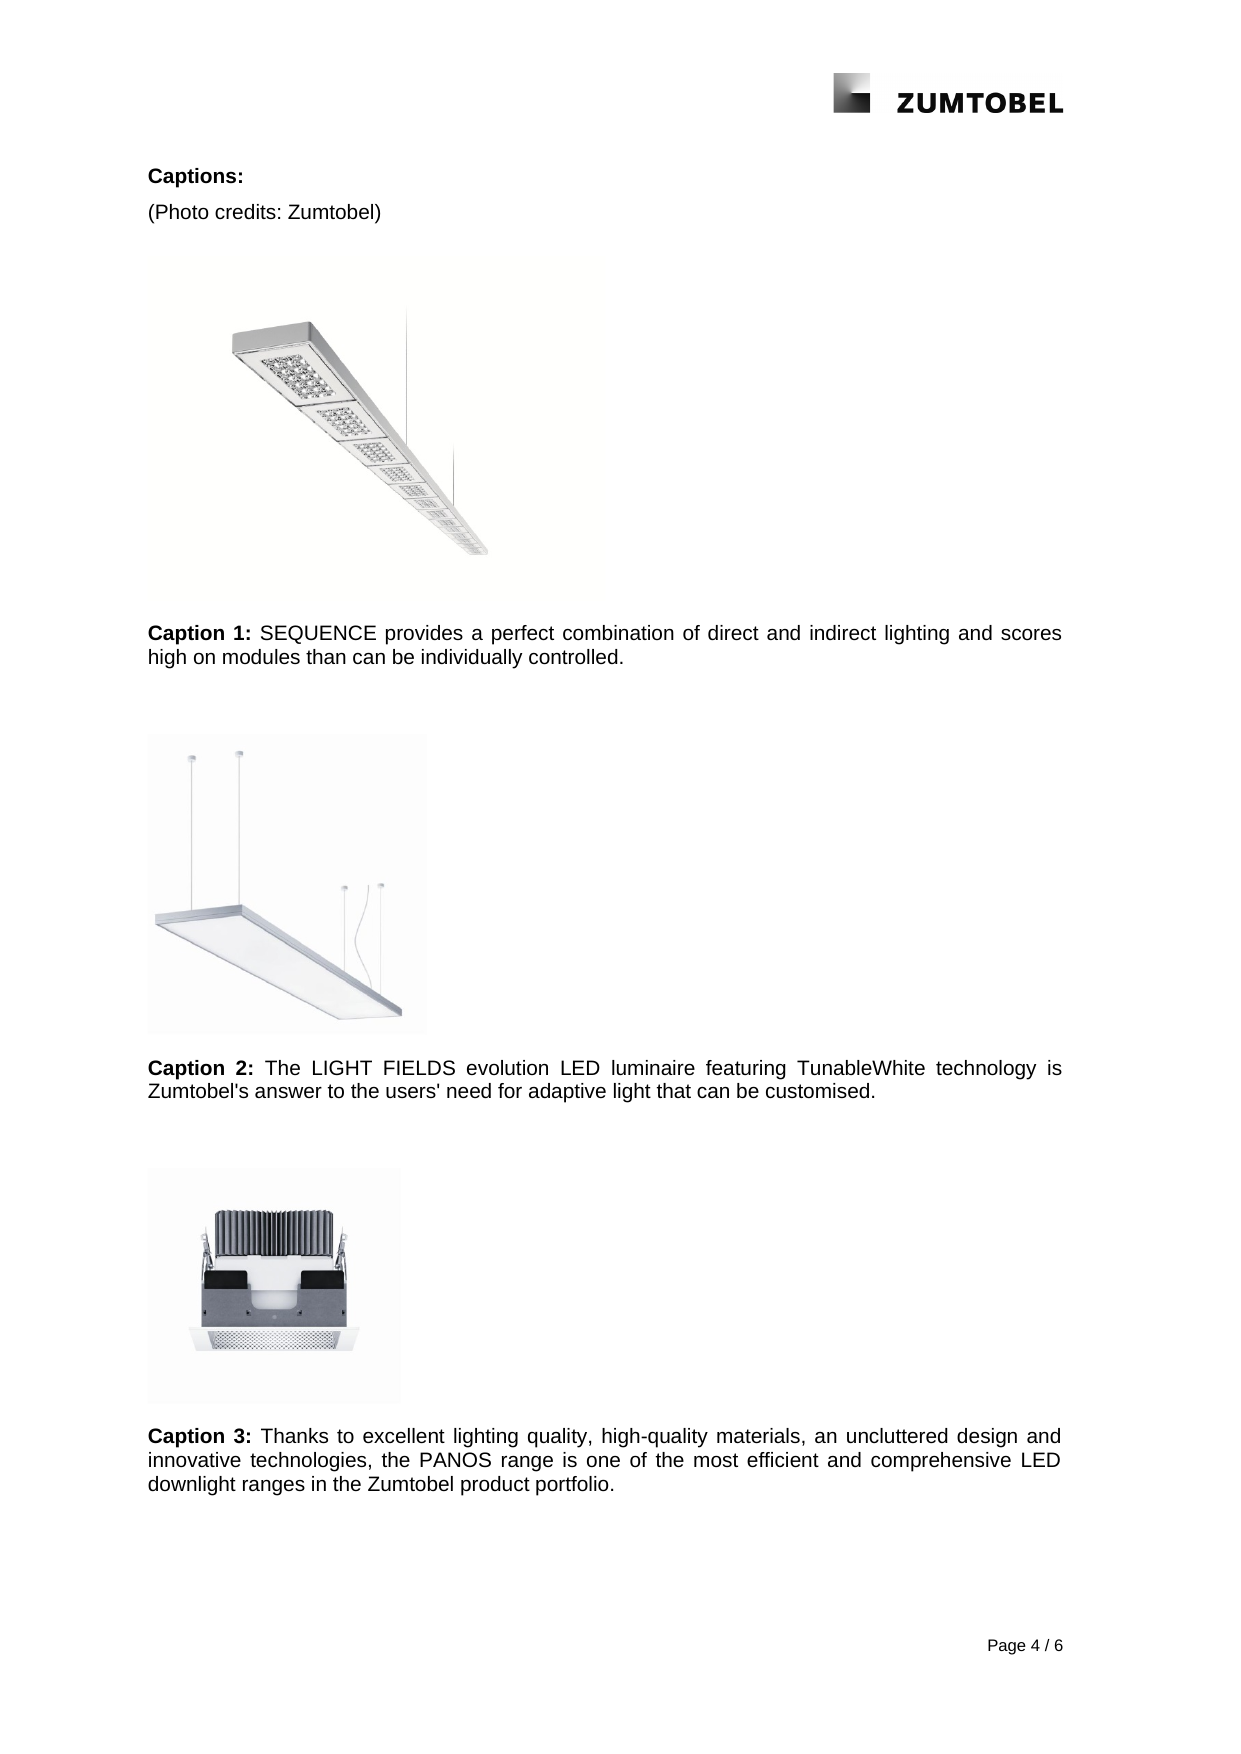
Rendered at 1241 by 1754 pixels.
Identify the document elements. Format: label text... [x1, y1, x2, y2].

picture [833, 73, 1064, 113]
picture [147, 256, 606, 601]
picture [147, 1168, 401, 1404]
picture [147, 734, 428, 1035]
text Caption 1: SEQUENCE provides a perfect combination of direct and indirect lighting and scores high on modules than can be individually controlled. [148, 621, 1063, 669]
text (Photo credits: Zumtobel) [148, 200, 1063, 224]
text Caption 3: Thanks to excellent lighting quality, high-quality materials, an uncluttered design and innovative technologies, the PANOS range is one of the most efficient and comprehensive LED downlight ranges in the Zumtobel product portfolio. [148, 1424, 1063, 1496]
text Captions: [148, 164, 1063, 188]
text Caption 2: The LIGHT FIELDS evolution LED luminaire featuring TunableWhite technology is Zumtobel's answer to the users' need for adaptive light that can be customised. [148, 1055, 1063, 1103]
